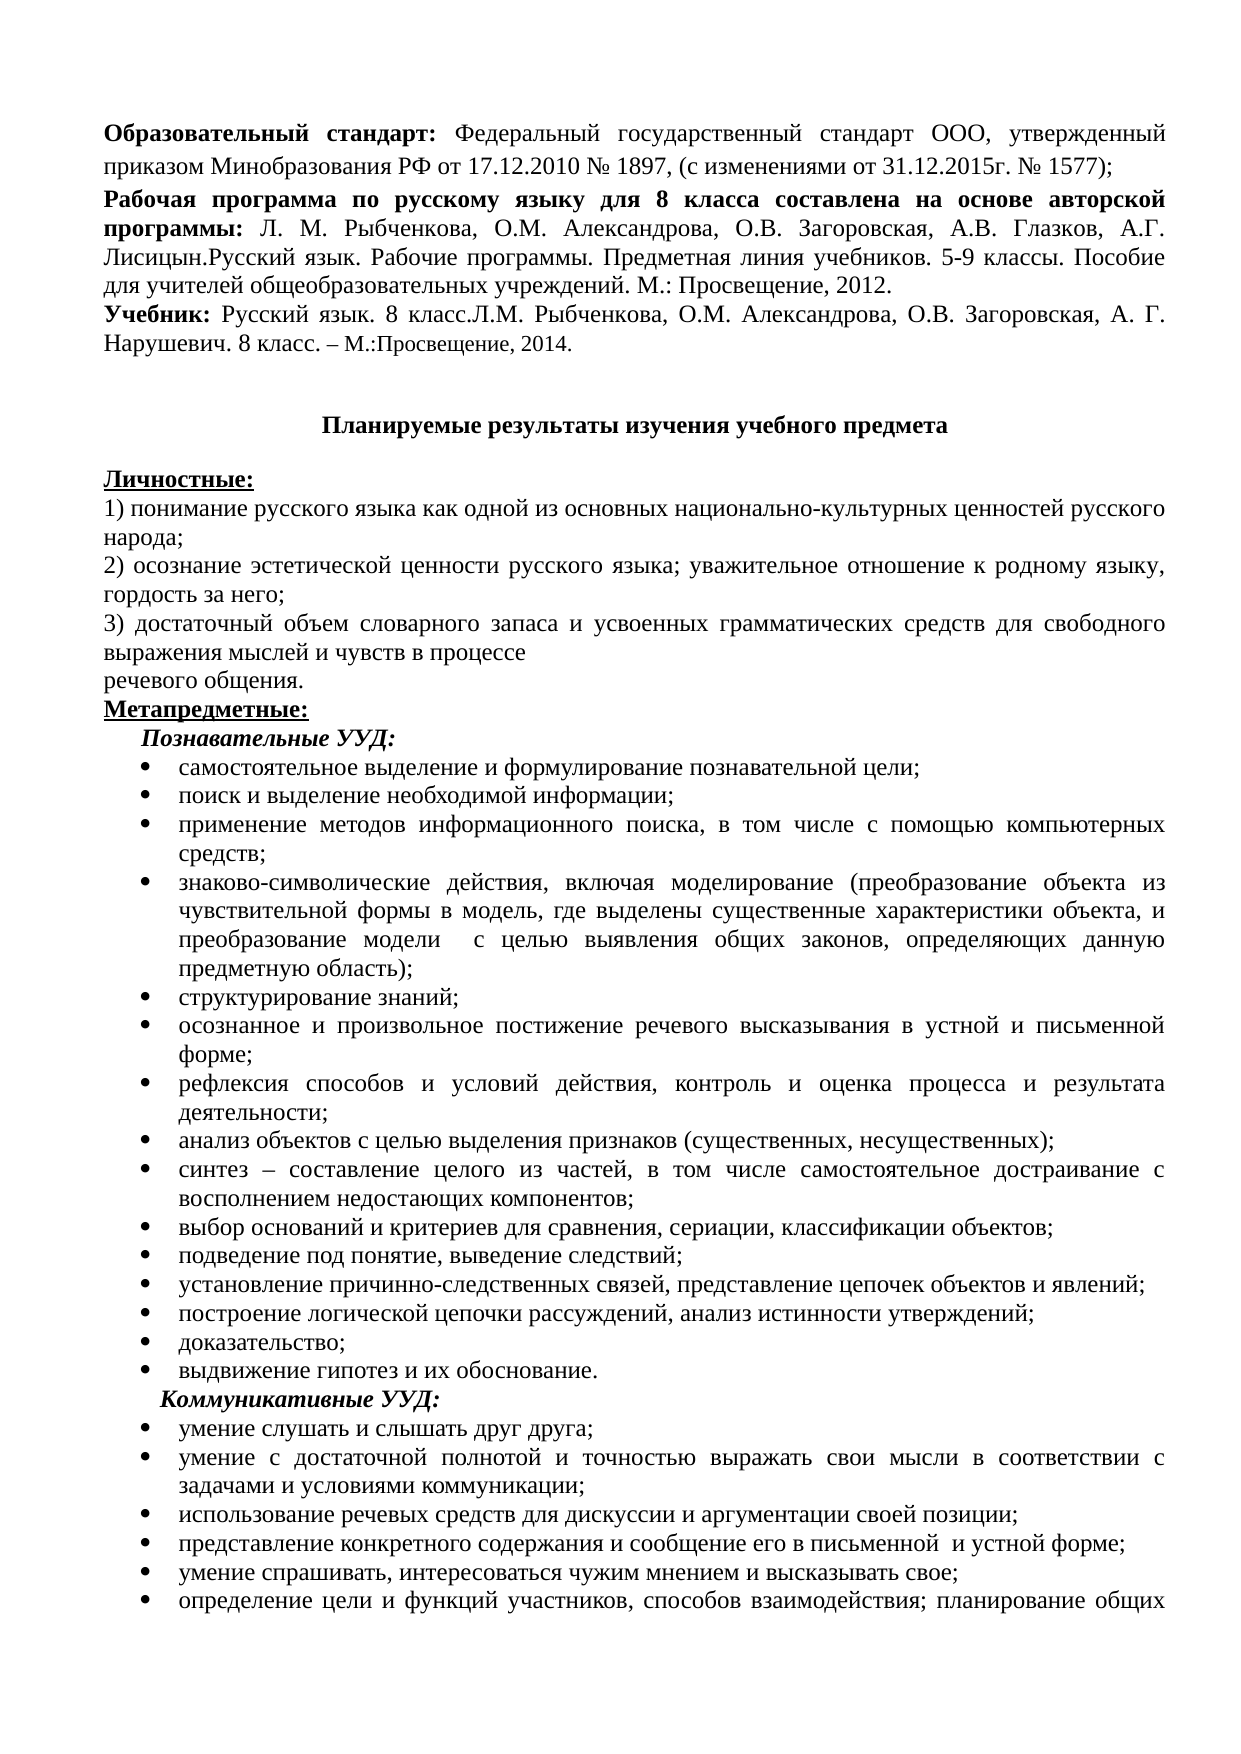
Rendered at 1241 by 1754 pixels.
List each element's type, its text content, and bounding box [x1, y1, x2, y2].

text Планируемые результаты изучения учебного предмета [103, 411, 1166, 439]
text 1) понимание русского языка как одной из основных национально-культурных ценностей русского народа; [103, 493, 1166, 551]
list самостоятельное выделение и формулирование познавательной цели; [141, 752, 1166, 781]
list структурирование знаний; [141, 982, 1166, 1011]
text 2) осознание эстетической ценности русского языка; уважительное отношение к родному языку, гордость за него; [103, 551, 1166, 608]
text Познавательные УУД: [103, 723, 1166, 752]
text Рабочая программа по русскому языку для 8 класса составлена на основе авторской программы: Л. М. Рыбченкова, О.М. Александрова, О.В. Загоровская, А.В. Глазков, А.Г. Лисицын.Русский язык. Рабочие программы. Предметная линия учебников. 5-9 классы. Пособие для учителей общеобразовательных учреждений. М.: Просвещение, 2012. [103, 184, 1166, 299]
list умение спрашивать, интересоваться чужим мнением и высказывать свое; [141, 1557, 1166, 1586]
list доказательство; [141, 1327, 1166, 1356]
text 3) достаточный объем словарного запаса и усвоенных грамматических средств для свободного выражения мыслей и чувств в процессе [103, 608, 1166, 666]
text Учебник: Русский язык. 8 класс.Л.М. Рыбченкова, О.М. Александрова, О.В. Загоровская, А. Г. Нарушевич. 8 класс. – М.:Просвещение, 2014. [103, 299, 1166, 357]
list выдвижение гипотез и их обоснование. [141, 1356, 1166, 1384]
list поиск и выделение необходимой информации; [141, 781, 1166, 809]
list рефлексия способов и условий действия, контроль и оценка процесса и результата деятельности; [141, 1068, 1166, 1126]
list анализ объектов с целью выделения признаков (существенных, несущественных); [141, 1126, 1166, 1154]
list представление конкретного содержания и сообщение его в письменной и устной форме; [141, 1528, 1166, 1557]
list установление причинно-следственных связей, представление цепочек объектов и явлений; [141, 1269, 1166, 1298]
list использование речевых средств для дискуссии и аргументации своей позиции; [141, 1499, 1166, 1528]
list применение методов информационного поиска, в том числе с помощью компьютерных средств; [141, 809, 1166, 867]
list выбор оснований и критериев для сравнения, сериации, классификации объектов; [141, 1212, 1166, 1241]
list осознанное и произвольное постижение речевого высказывания в устной и письменной форме; [141, 1011, 1166, 1068]
text Образовательный стандарт: Федеральный государственный стандарт ООО, утвержденный приказом Минобразования РФ от 17.12.2010 № 1897, (с изменениями от 31.12.2015г. № 1577); [103, 118, 1166, 180]
list построение логической цепочки рассуждений, анализ истинности утверждений; [141, 1298, 1166, 1327]
text Личностные: [103, 464, 1166, 493]
list знаково-символические действия, включая моделирование (преобразование объекта из чувствительной формы в модель, где выделены существенные характеристики объекта, и преобразование модели с целью выявления общих законов, определяющих данную предметную область); [141, 867, 1166, 982]
list подведение под понятие, выведение следствий; [141, 1241, 1166, 1269]
list умение с достаточной полнотой и точностью выражать свои мысли в соответствии с задачами и условиями коммуникации; [141, 1442, 1166, 1499]
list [141, 1586, 1166, 1614]
list умение слушать и слышать друг друга; [141, 1413, 1166, 1442]
text речевого общения. [103, 666, 1166, 694]
text Коммуникативные УУД: [103, 1384, 1166, 1413]
list синтез – составление целого из частей, в том числе самостоятельное достраивание с восполнением недостающих компонентов; [141, 1154, 1166, 1212]
text Метапредметные: [103, 694, 1166, 723]
